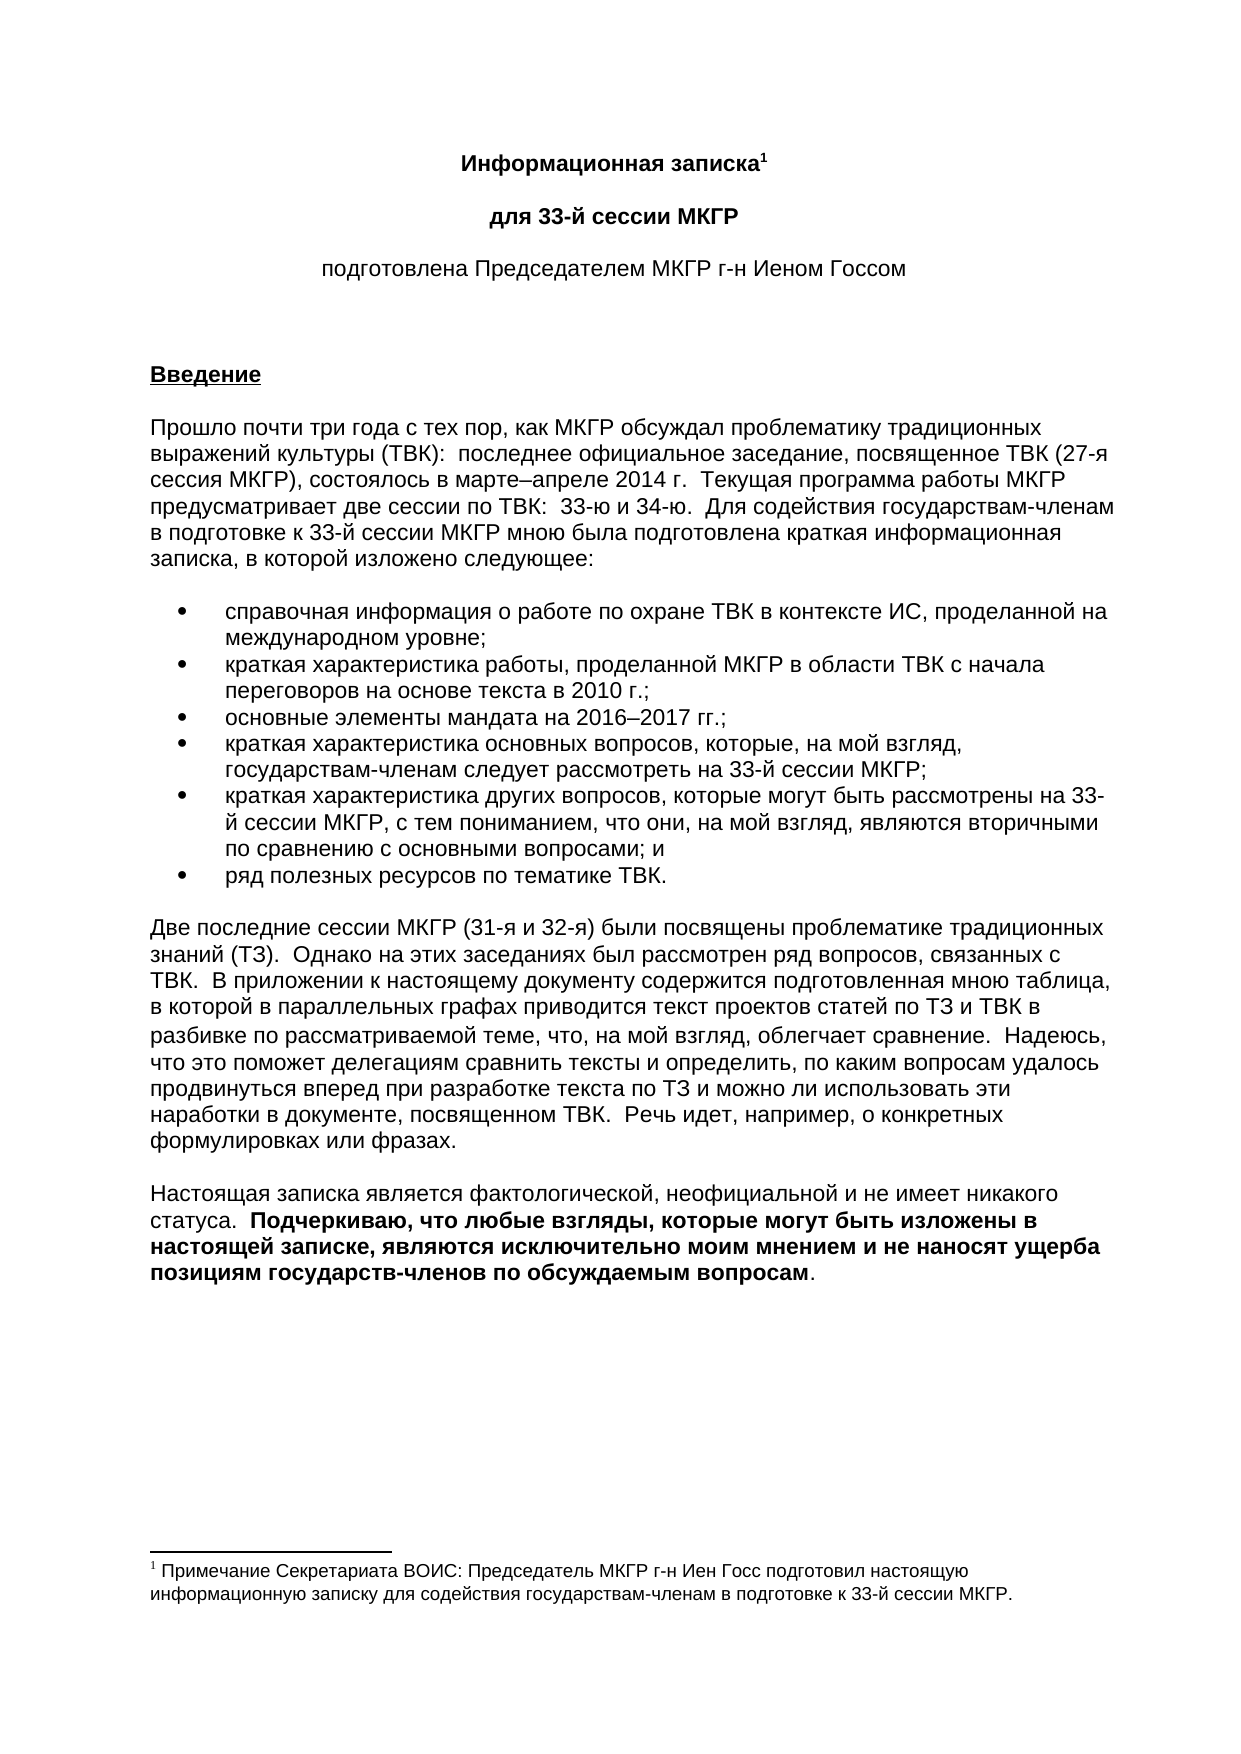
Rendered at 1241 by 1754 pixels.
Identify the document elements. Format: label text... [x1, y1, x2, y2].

list основные элементы мандата на 2016–2017 гг.; [178, 703, 1115, 730]
list краткая характеристика работы, проделанной МКГР в области ТВК с начала переговоров на основе текста в 2010 г.; [178, 651, 1115, 703]
text для 33-й сессии МКГР [112, 203, 1115, 229]
list краткая характеристика других вопросов, которые могут быть рассмотрены на 33-й сессии МКГР, с тем пониманием, что они, на мой взгляд, являются вторичными по сравнению с основными вопросами; и [178, 782, 1115, 862]
list справочная информация о работе по охране ТВК в контексте ИС, проделанной на международном уровне; [178, 598, 1115, 651]
list краткая характеристика основных вопросов, которые, на мой взгляд, государствам-членам следует рассмотреть на 33-й сессии МКГР; [178, 730, 1115, 782]
text подготовлена Председателем МКГР г-н Иеном Госсом [112, 255, 1115, 282]
text Настоящая записка является фактологической, неофициальной и не имеет никакого статуса. Подчеркиваю, что любые взгляды, которые могут быть изложены в настоящей записке, являются исключительно моим мнением и не наносят ущерба позициям государств-членов по обсуждаемым вопросам. [150, 1180, 1115, 1286]
list ряд полезных ресурсов по тематике ТВК. [178, 862, 1115, 888]
text Введение [150, 361, 1115, 387]
text Две последние сессии МКГР (31-я и 32-я) были посвящены проблематике традиционных знаний (ТЗ). Однако на этих заседаниях был рассмотрен ряд вопросов, связанных с ТВК. В приложении к настоящему документу содержится подготовленная мною таблица, в которой в параллельных графах приводится текст проектов статей по ТЗ и ТВК в разбивке по рассматриваемой теме, что, на мой взгляд, облегчает сравнение. Надеюсь, что это поможет делегациям сравнить тексты и определить, по каким вопросам удалось продвинуться вперед при разработке текста по ТЗ и можно ли использовать эти наработки в документе, посвященном ТВК. Речь идет, например, о конкретных формулировках или фразах. [150, 914, 1115, 1154]
text Прошло почти три года с тех пор, как МКГР обсуждал проблематику традиционных выражений культуры (ТВК): последнее официальное заседание, посвященное ТВК (27-я сессия МКГР), состоялось в марте–апреле 2014 г. Текущая программа работы МКГР предусматривает две сессии по ТВК: 33-ю и 34-ю. Для содействия государствам-членам в подготовке к 33-й сессии МКГР мною была подготовлена краткая информационная записка, в которой изложено следующее: [150, 413, 1115, 572]
text Информационная записка [112, 150, 1115, 176]
